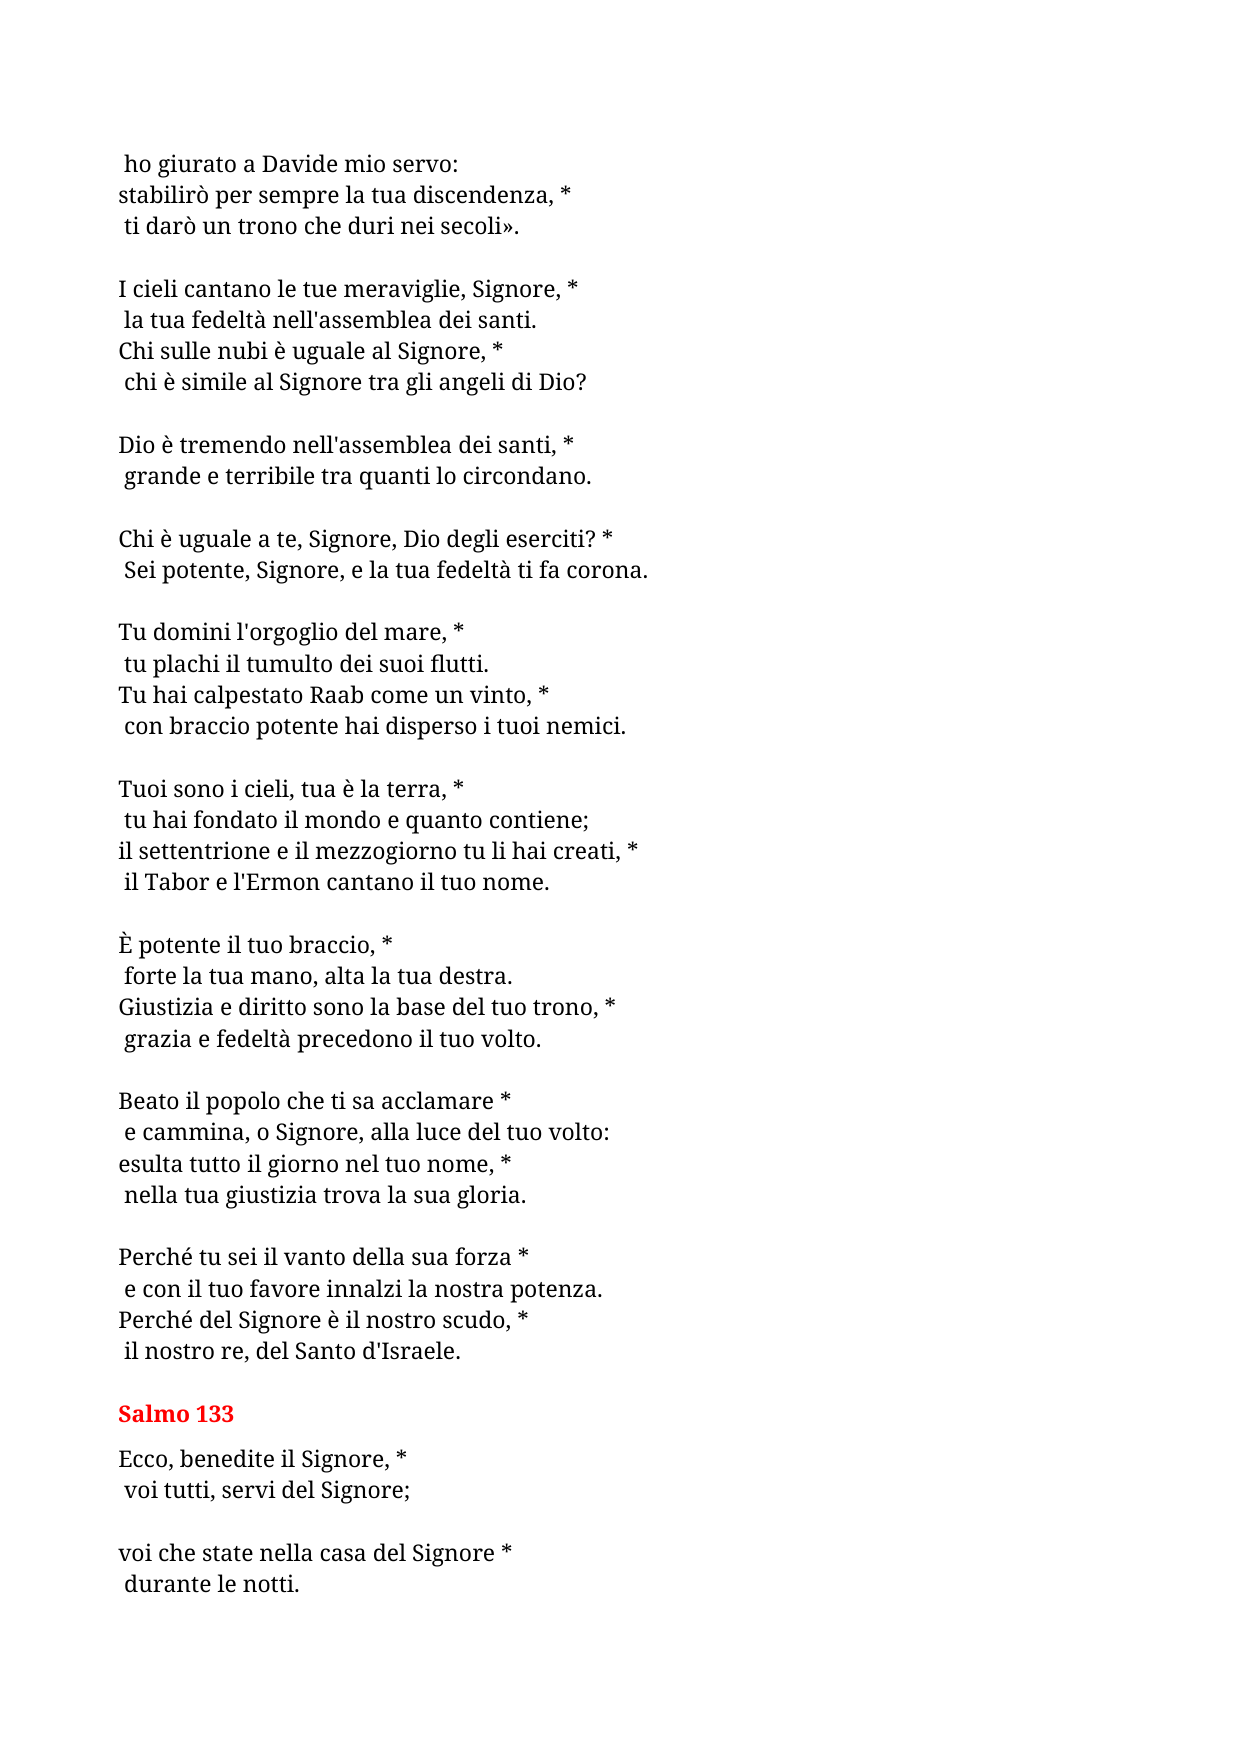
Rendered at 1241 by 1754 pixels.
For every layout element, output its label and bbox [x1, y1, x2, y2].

text [118, 148, 1122, 1631]
